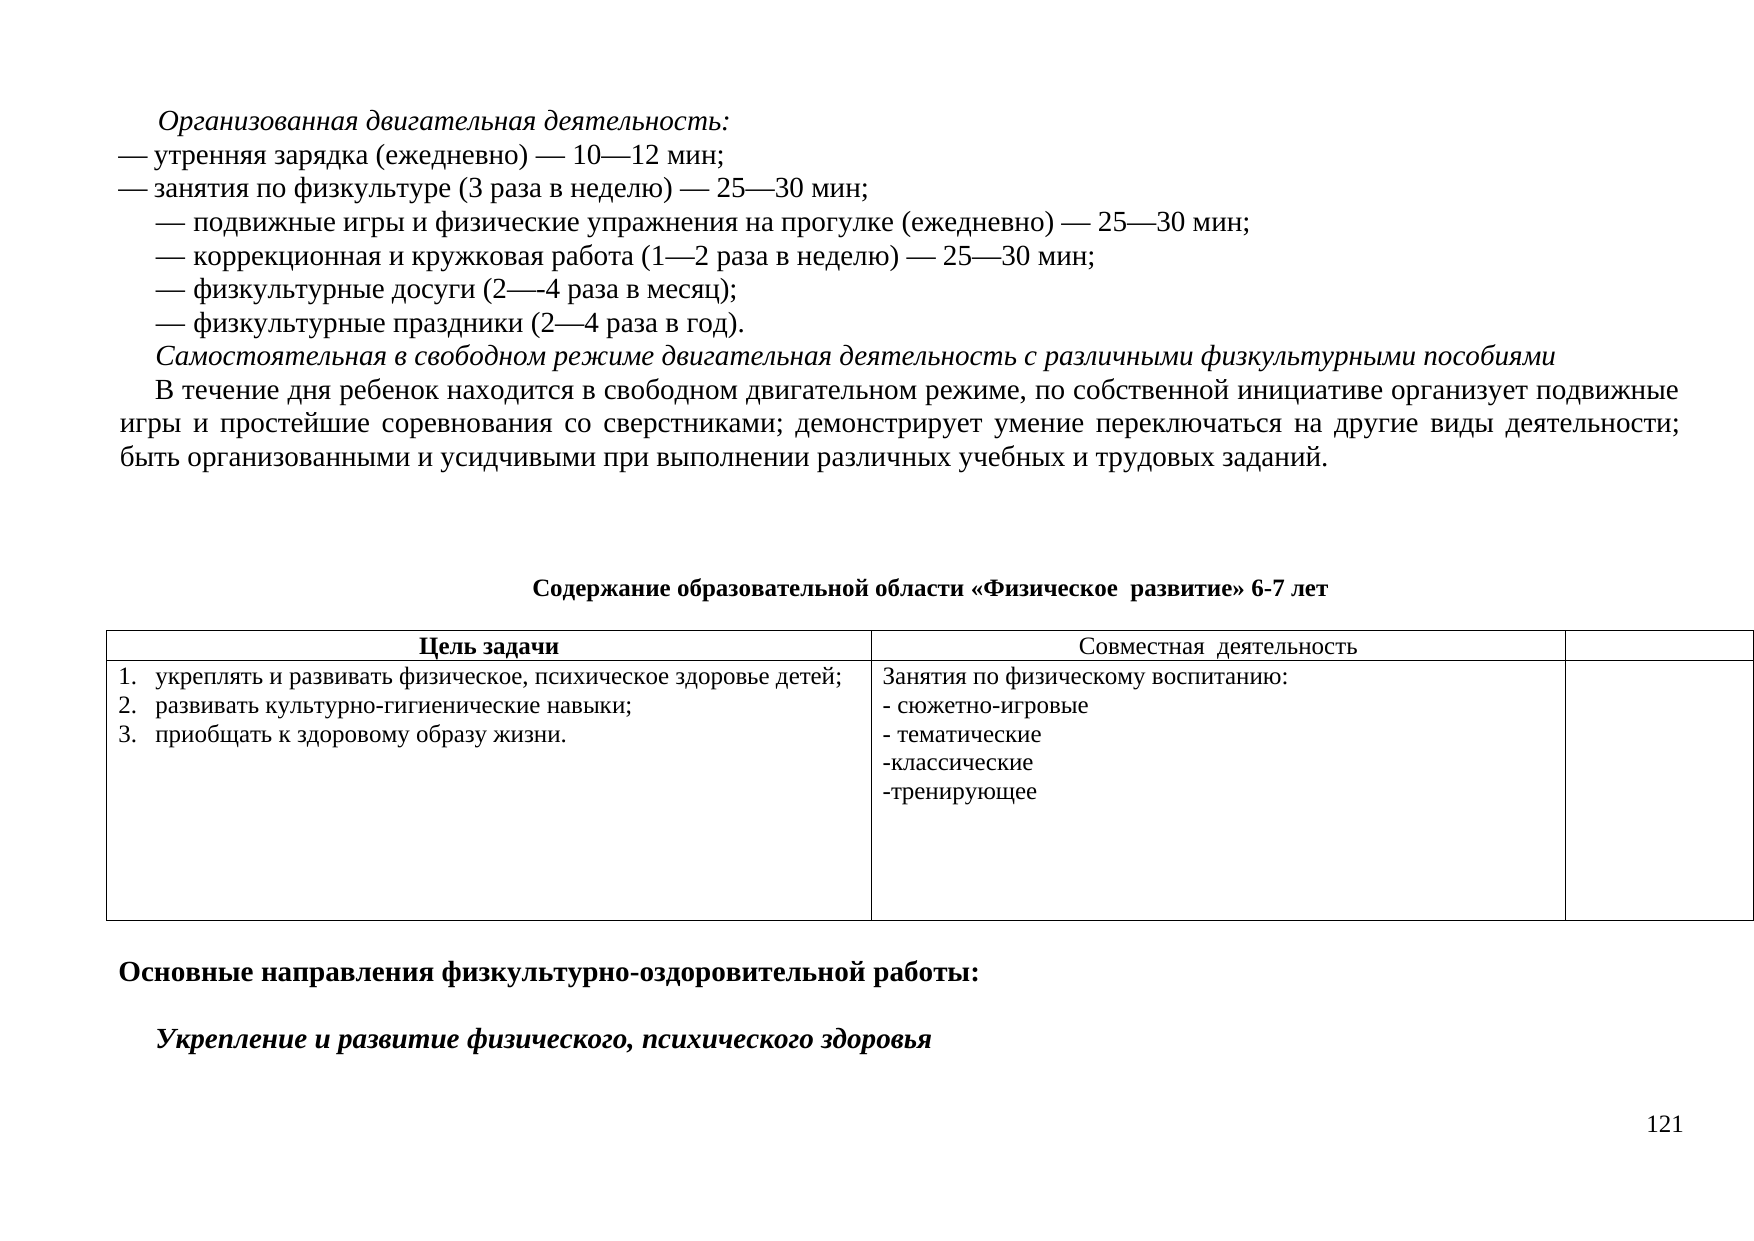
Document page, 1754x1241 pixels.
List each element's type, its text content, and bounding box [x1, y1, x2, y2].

text Содержание образовательной области «Физическое развитие» 6-7 лет [118, 573, 1683, 602]
table_header [1566, 631, 1753, 660]
text Организованная двигательная деятельность: [158, 103, 1683, 137]
text Самостоятельная в свободном режиме двигательная деятельность с различными физкультурными пособиями [155, 338, 1639, 372]
table_header Цель задачи [107, 631, 871, 660]
list физкультурные досуги (2—-4 раза в месяц); [156, 271, 1683, 305]
list занятия по физкультуре (3 раза в неделю) — 25—30 мин; [118, 171, 1683, 204]
list физкультурные праздники (2—4 раза в год). [156, 305, 1683, 338]
text Укрепление и развитие физического, психического здоровья [155, 1022, 1683, 1055]
text В течение дня ребенок находится в свободном двигательном режиме, по собственной инициативе организует подвижные игры и простейшие соревнования со сверстниками; демонстрирует умение переключаться на другие виды деятельности; быть организованными и усидчивыми при выполнении различных учебных и трудовых заданий. [119, 372, 1681, 472]
table_cell укреплять и развивать физическое, психическое здоровье детей; развивать культурно-гигиенические навыки; приобщать к здоровому образу жизни. [107, 661, 871, 920]
table_cell [1566, 661, 1753, 920]
list утренняя зарядка (ежедневно) — 10—12 мин; [118, 137, 1683, 171]
table_cell Занятия по физическому воспитанию: - сюжетно-игровые - тематические -классические -тренирующее [872, 661, 1565, 920]
text Основные направления физкультурно-оздоровительной работы: [118, 954, 1683, 988]
list подвижные игры и физические упражнения на прогулке (ежедневно) — 25—30 мин; [156, 204, 1683, 238]
table_header Совместная деятельность [872, 631, 1565, 660]
list коррекционная и кружковая работа (1—2 раза в неделю) — 25—30 мин; [156, 238, 1683, 271]
